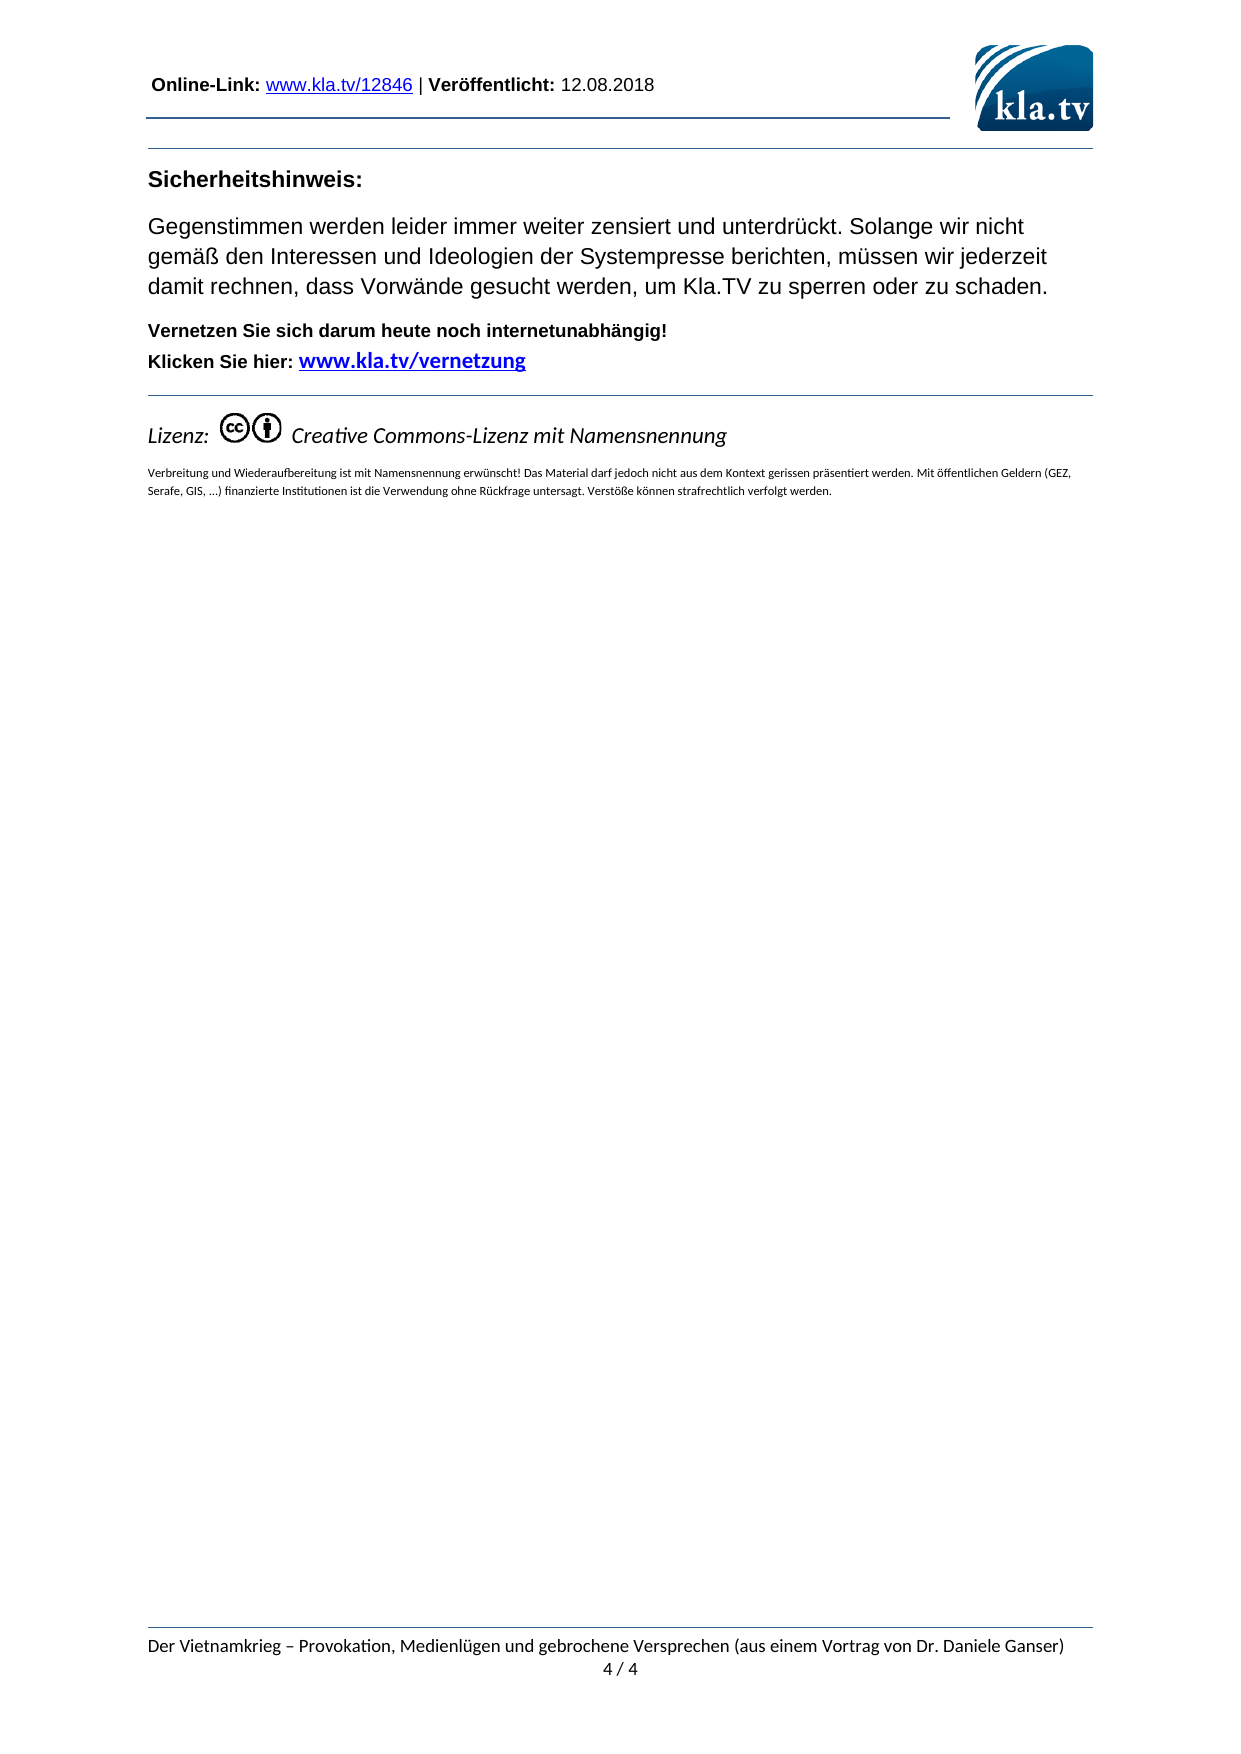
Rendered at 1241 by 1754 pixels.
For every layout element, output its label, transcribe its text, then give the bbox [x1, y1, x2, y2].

text Gegenstimmen werden leider immer weiter zensiert und unterdrückt. Solange wir nicht gemäß den Interessen und Ideologien der Systempresse berichten, müssen wir jederzeit damit rechnen, dass Vorwände gesucht werden, um Kla.TV zu sperren oder zu schaden. [148, 213, 1093, 299]
text Vernetzen Sie sich darum heute noch internetunabhängig! Klicken Sie hier: www.kla.tv/vernetzung [148, 320, 1093, 374]
text Sicherheitshinweis: [148, 149, 1093, 192]
text Verbreitung und Wiederaufbereitung ist mit Namensnennung erwünscht! Das Material darf jedoch nicht aus dem Kontext gerissen präsentiert werden. Mit öffentlichen Geldern (GEZ, Serafe, GIS, ...) finanzierte Institutionen ist die Verwendung ohne Rückfrage untersagt. Verstöße können strafrechtlich verfolgt werden. [148, 465, 1093, 498]
text Lizenz: Creative Commons-Lizenz mit Namensnennung [148, 396, 1093, 449]
